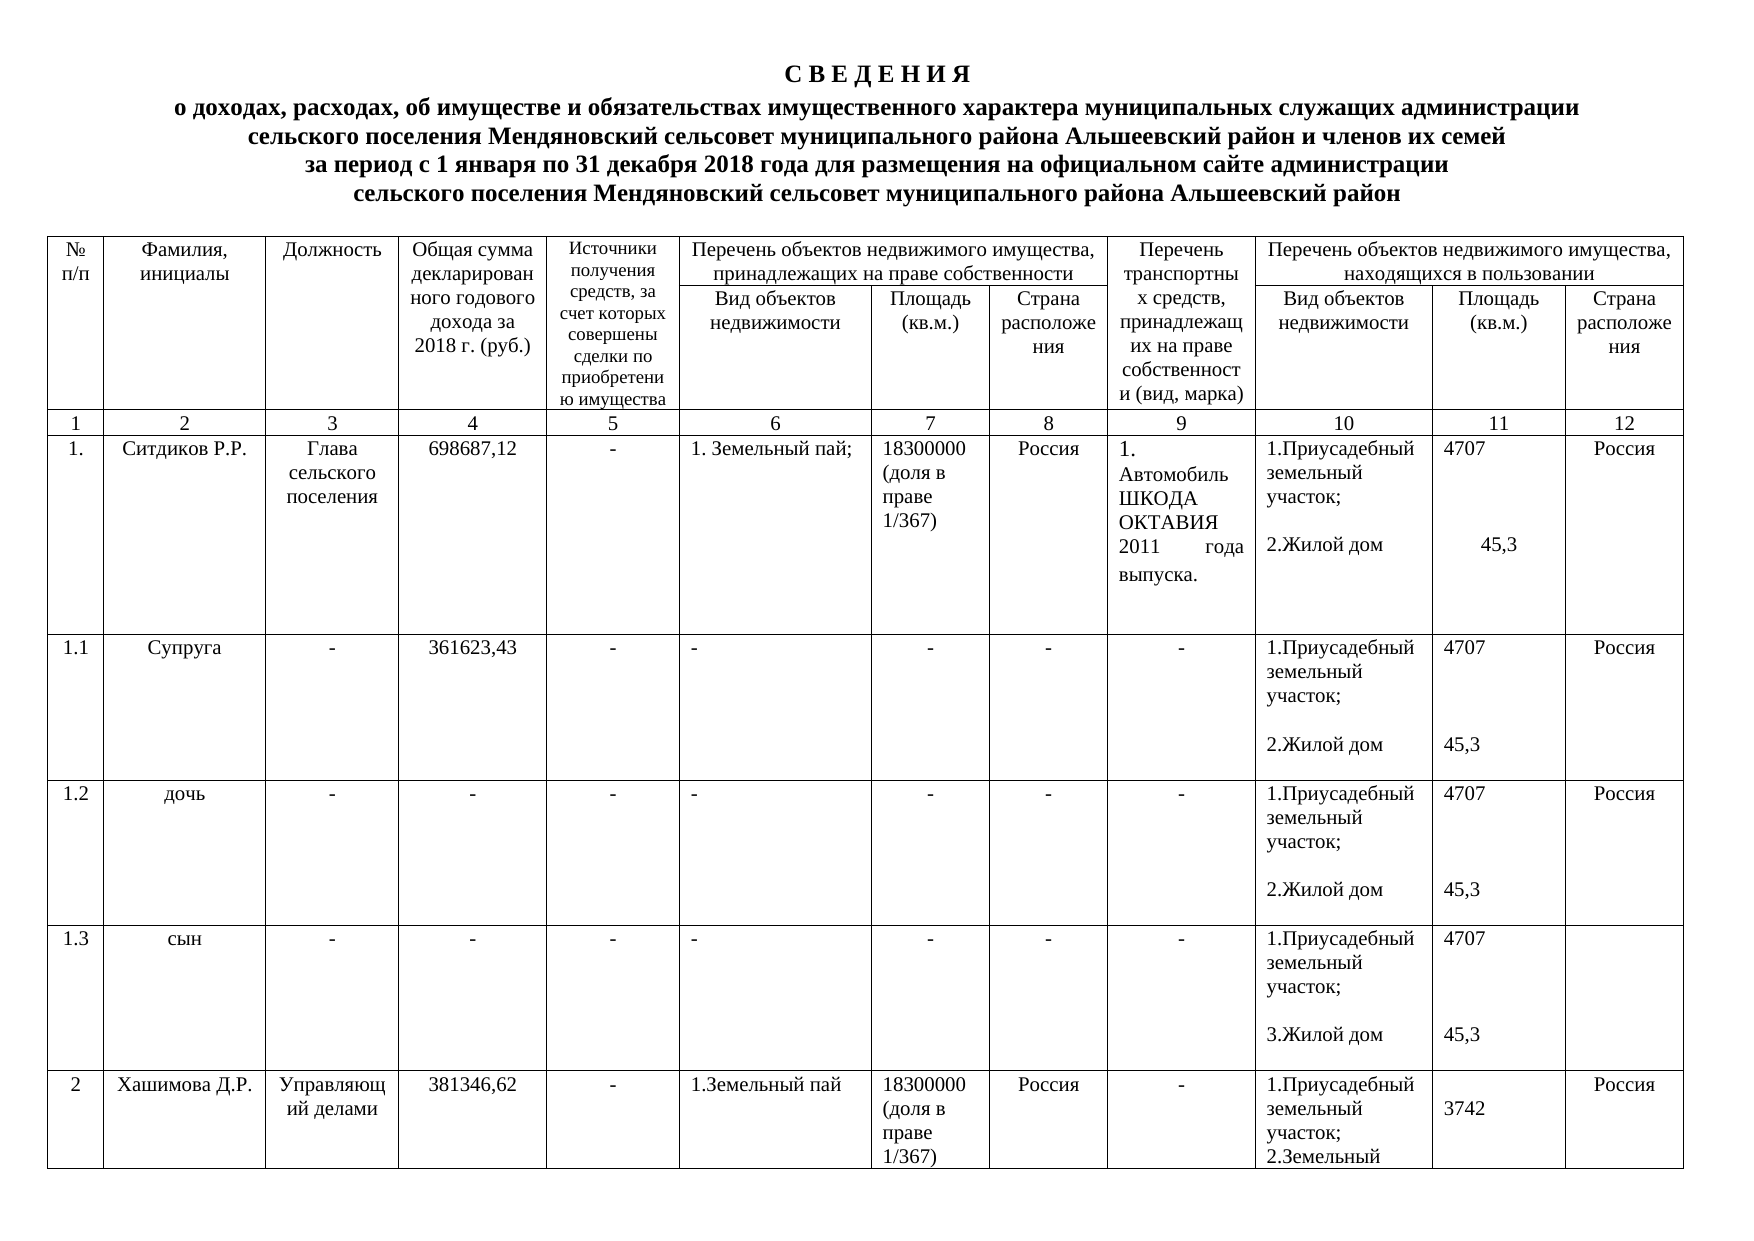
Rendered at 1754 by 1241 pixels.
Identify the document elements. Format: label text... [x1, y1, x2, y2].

table_cell 1. [48, 436, 103, 634]
table_cell 1.Приусадебный земельный участок; 2.Жилой дом [1256, 436, 1432, 634]
table_header Источники получения средств, за счет которых совершены сделки по приобретению имущества [547, 237, 679, 409]
table_cell - [1108, 635, 1255, 779]
table_cell 1.2 [48, 781, 103, 925]
table_cell 4707 45,3 [1433, 436, 1565, 634]
table_cell 8 [990, 410, 1107, 434]
table_cell - [680, 635, 871, 779]
table_cell Вид объектов недвижимости [680, 286, 871, 409]
table_cell 11 [1433, 410, 1565, 434]
table_header Перечень объектов недвижимого имущества, находящихся в пользовании [1256, 237, 1683, 285]
table_cell 4707 45,3 [1433, 781, 1565, 925]
table_cell Площадь (кв.м.) [1433, 286, 1565, 409]
table_cell - [680, 781, 871, 925]
table_cell - [1108, 1071, 1255, 1168]
table_cell 9 [1108, 410, 1255, 434]
table_cell Россия [1566, 436, 1683, 634]
table_cell - [547, 781, 679, 925]
text за период с 1 января по 31 декабря 2018 года для размещения на официальном сайте администрации [59, 149, 1695, 178]
table_cell - [990, 781, 1107, 925]
table_cell Россия [990, 436, 1107, 634]
table_cell Россия [1566, 1071, 1683, 1168]
text сельского поселения Мендяновский сельсовет муниципального района Альшеевский район и членов их семей [59, 121, 1695, 149]
table_cell - [872, 635, 989, 779]
table_header Перечень объектов недвижимого имущества, принадлежащих на праве собственности [680, 237, 1107, 285]
table_cell дочь [104, 781, 265, 925]
table_cell - [266, 926, 398, 1070]
table_cell 6 [680, 410, 871, 434]
table_cell [1566, 926, 1683, 1070]
table_cell - [1108, 926, 1255, 1070]
table_cell Управляющий делами [266, 1071, 398, 1168]
table_cell - [399, 781, 546, 925]
table_cell 2 [48, 1071, 103, 1168]
table_cell 10 [1256, 410, 1432, 434]
table_cell - [547, 635, 679, 779]
table_cell 5 [547, 410, 679, 434]
text о доходах, расходах, об имуществе и обязательствах имущественного характера муниципальных служащих администрации [59, 92, 1695, 121]
table_cell Россия [1566, 781, 1683, 925]
table_header Перечень транспортных средств, принадлежащих на праве собственности (вид, марка) [1108, 237, 1255, 409]
table_cell - [266, 635, 398, 779]
table_cell - [680, 926, 871, 1070]
table_header Общая сумма декларированного годового дохода за 2018 г. (руб.) [399, 237, 546, 409]
table_cell - [399, 926, 546, 1070]
table_cell 381346,62 [399, 1071, 546, 1168]
text сельского поселения Мендяновский сельсовет муниципального района Альшеевский район [59, 178, 1695, 207]
table_cell 1. Автомобиль ШКОДА ОКТАВИЯ 2011 года выпуска. [1108, 436, 1255, 634]
table_cell - [990, 926, 1107, 1070]
table_cell - [990, 635, 1107, 779]
table_cell - [872, 781, 989, 925]
table_cell Хашимова Д.Р. [104, 1071, 265, 1168]
table_cell 361623,43 [399, 635, 546, 779]
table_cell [680, 1071, 871, 1168]
table_cell - [547, 436, 679, 634]
table_cell Вид объектов недвижимости [1256, 286, 1432, 409]
table_cell 12 [1566, 410, 1683, 434]
table_cell 2 [104, 410, 265, 434]
table_cell - [266, 781, 398, 925]
table_cell 698687,12 [399, 436, 546, 634]
table_cell Глава сельского поселения [266, 436, 398, 634]
table_cell 1.Приусадебный земельный участок; 3.Жилой дом [1256, 926, 1432, 1070]
table_cell 1 [48, 410, 103, 434]
table_cell 18300000 (доля в праве 1/367) [872, 436, 989, 634]
table_cell - [547, 1071, 679, 1168]
table_cell 1.1 [48, 635, 103, 779]
table_cell 4707 45,3 [1433, 635, 1565, 779]
table_cell Россия [990, 1071, 1107, 1168]
table_cell Страна расположения [1566, 286, 1683, 409]
table_cell 1.Приусадебный земельный участок; 2.Жилой дом [1256, 635, 1432, 779]
table_cell 7 [872, 410, 989, 434]
table_cell Россия [1566, 635, 1683, 779]
table_cell Площадь (кв.м.) [872, 286, 989, 409]
table_header Фамилия, инициалы [104, 237, 265, 409]
text С В Е Д Е Н И Я [59, 59, 1695, 88]
table_header Должность [266, 237, 398, 409]
table_cell 1.Приусадебный земельный участок; 2.Жилой дом [1256, 781, 1432, 925]
table_cell 1.3 [48, 926, 103, 1070]
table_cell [1256, 1071, 1432, 1168]
table_cell - [872, 926, 989, 1070]
table_cell сын [104, 926, 265, 1070]
table_cell 1. Земельный пай; [680, 436, 871, 634]
table_cell Супруга [104, 635, 265, 779]
table_cell 3 [266, 410, 398, 434]
table_cell Страна расположения [990, 286, 1107, 409]
table_cell - [1108, 781, 1255, 925]
table_cell 4 [399, 410, 546, 434]
table_cell - [547, 926, 679, 1070]
table_cell 4707 45,3 [1433, 926, 1565, 1070]
table_cell Ситдиков Р.Р. [104, 436, 265, 634]
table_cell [872, 1071, 989, 1168]
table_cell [1433, 1071, 1565, 1168]
table_header № п/п [48, 237, 103, 409]
